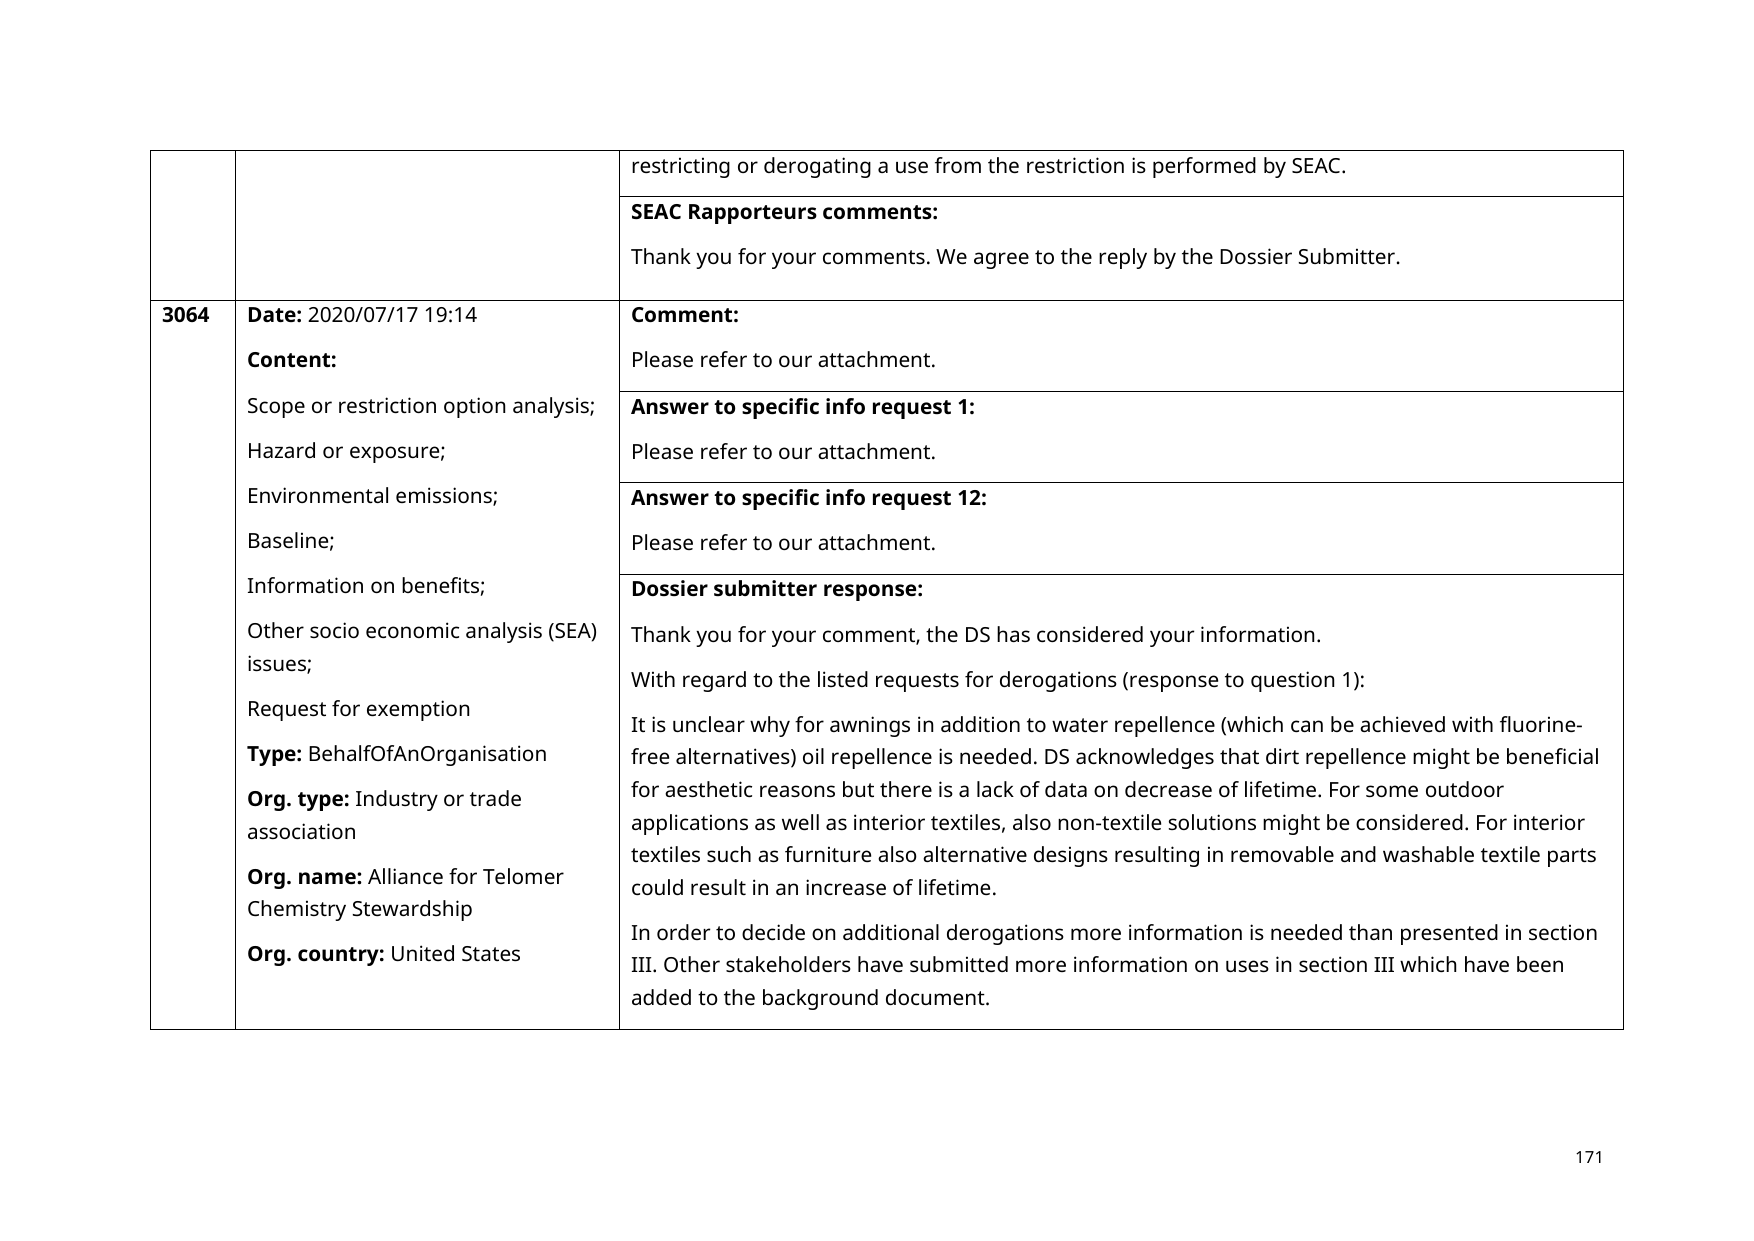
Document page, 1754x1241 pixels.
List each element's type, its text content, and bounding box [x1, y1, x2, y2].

table_cell 3064 [151, 301, 235, 1028]
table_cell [620, 575, 1623, 1028]
table_cell Answer to specific info request 1: Please refer to our attachment. [620, 392, 1623, 482]
table_cell SEAC Rapporteurs comments: Thank you for your comments. We agree to the reply by the Dossier Submitter. [620, 197, 1623, 299]
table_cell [620, 151, 1623, 196]
table_cell Date: 2020/07/17 19:14 Content: Scope or restriction option analysis; Hazard or exposure; Environmental emissions; Baseline; Information on benefits; Other socio economic analysis (SEA) issues; Request for exemption Type: BehalfOfAnOrganisation Org. type: Industry or trade association Org. name: Alliance for Telomer Chemistry Stewardship Org. country: United States Attachment: [236, 301, 619, 1028]
table_cell Answer to specific info request 12: Please refer to our attachment. [620, 483, 1623, 573]
table_cell Comment: Please refer to our attachment. [620, 301, 1623, 391]
